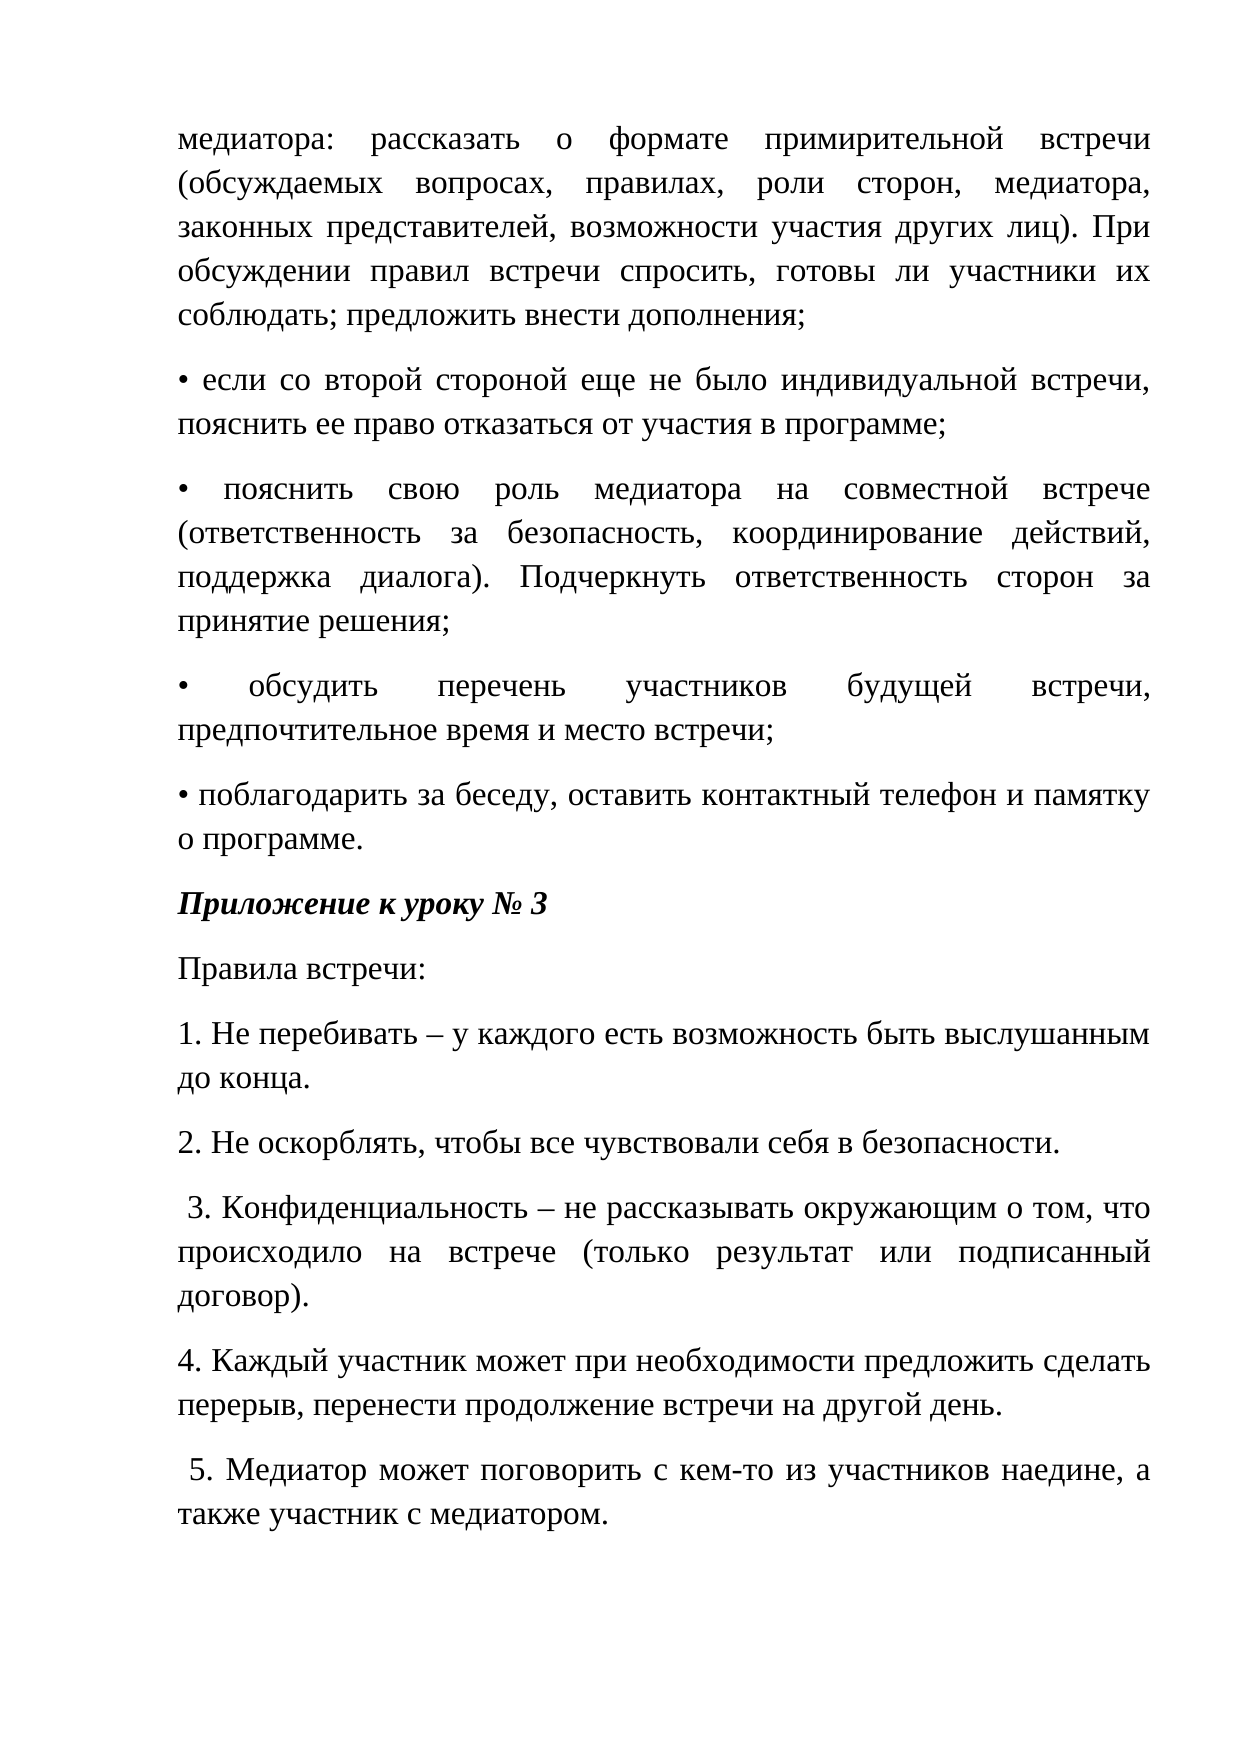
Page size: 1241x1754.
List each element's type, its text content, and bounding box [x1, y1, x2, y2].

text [177, 118, 1152, 333]
text 1. Не перебивать – у каждого есть возможность быть выслушанным до конца. [177, 1013, 1152, 1095]
text Правила встречи: [177, 948, 1152, 986]
text 2. Не оскорблять, чтобы все чувствовали себя в безопасности. [177, 1122, 1152, 1160]
text • если со второй стороной еще не было индивидуальной встречи, пояснить ее право отказаться от участия в программе; [177, 359, 1152, 442]
text • пояснить свою роль медиатора на совместной встрече (ответственность за безопасность, координирование действий, поддержка диалога). Подчеркнуть ответственность сторон за принятие решения; [177, 468, 1152, 639]
text 4. Каждый участник может при необходимости предложить сделать перерыв, перенести продолжение встречи на другой день. [177, 1340, 1152, 1422]
text • поблагодарить за беседу, оставить контактный телефон и памятку о программе. [177, 774, 1152, 857]
text 5. Медиатор может поговорить с кем-то из участников наедине, а также участник с медиатором. [177, 1449, 1152, 1531]
text Приложение к уроку № 3 [177, 883, 1152, 922]
text • обсудить перечень участников будущей встречи, предпочтительное время и место встречи; [177, 665, 1152, 748]
text 3. Конфиденциальность – не рассказывать окружающим о том, что происходило на встрече (только результат или подписанный договор). [177, 1187, 1152, 1313]
